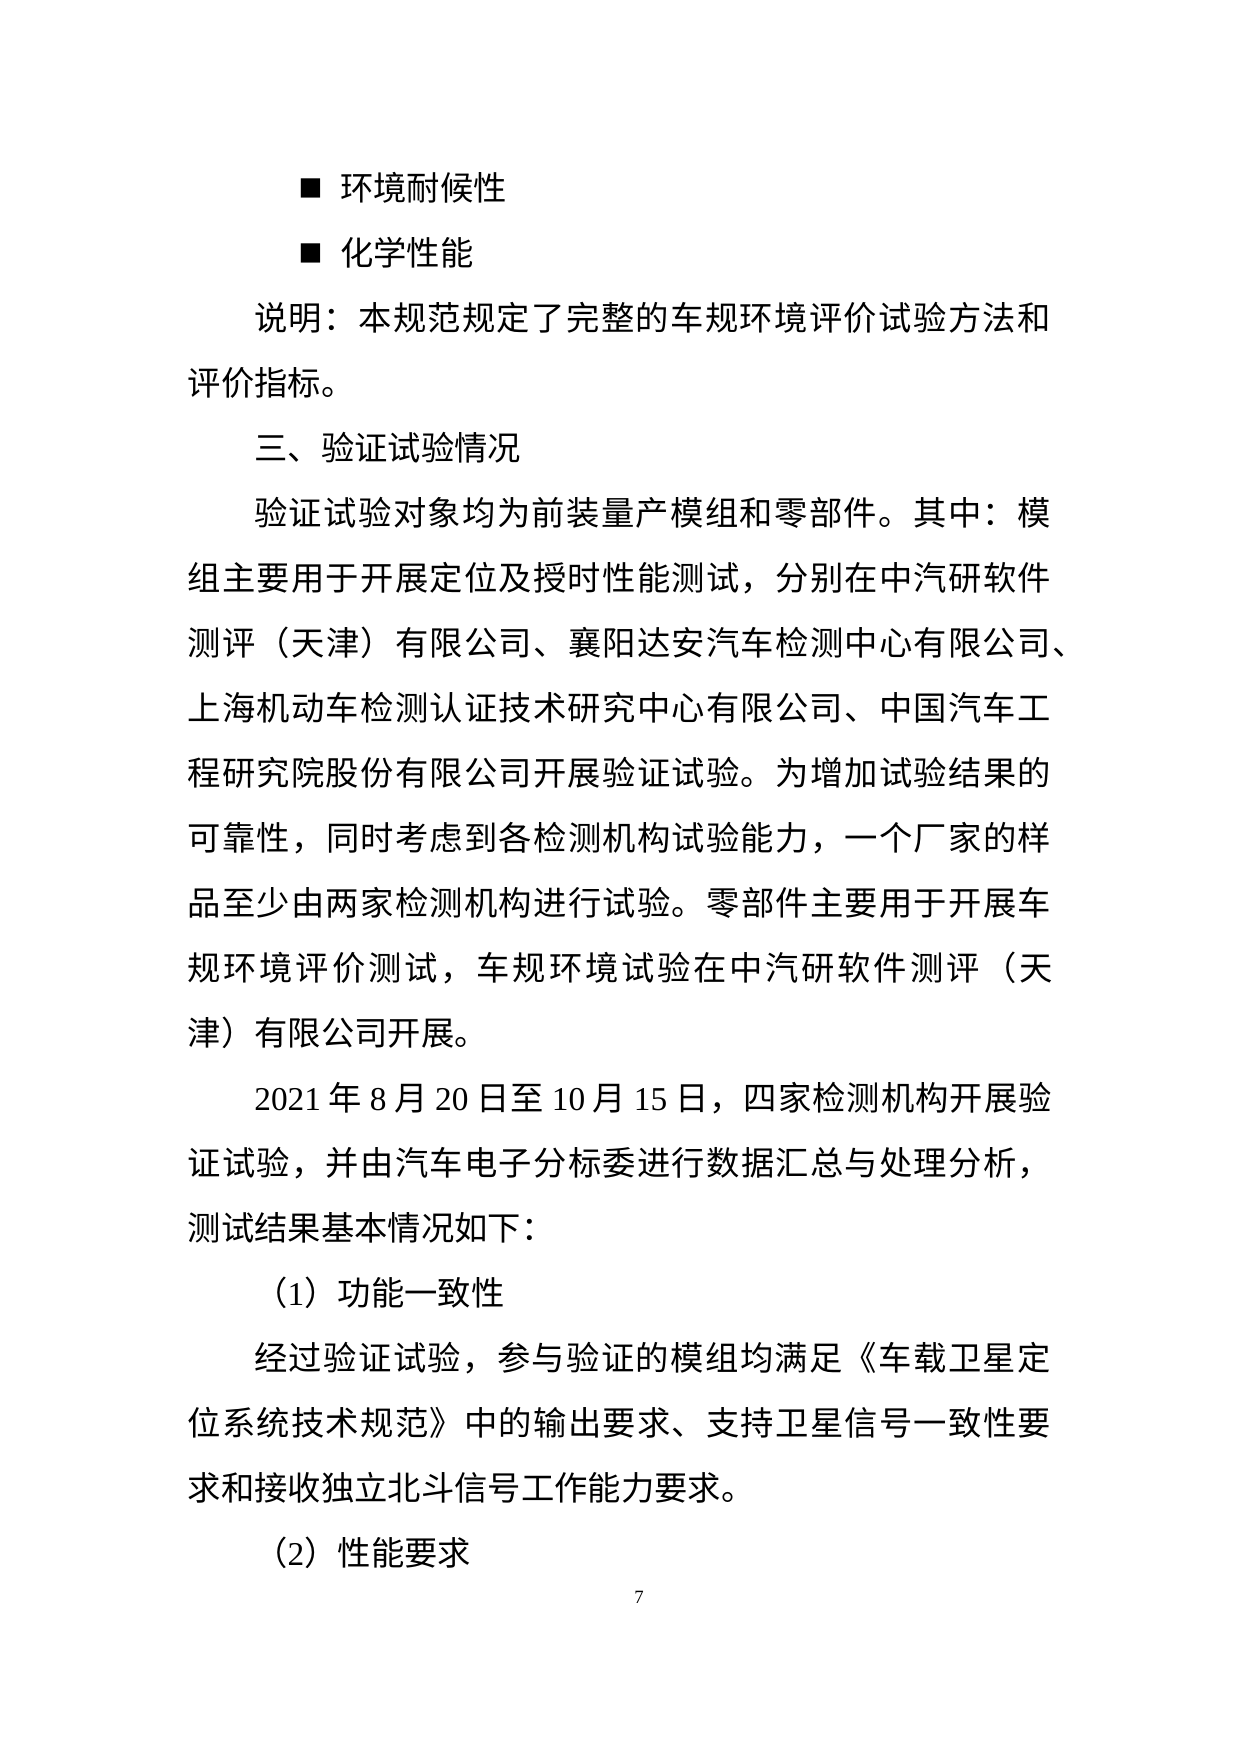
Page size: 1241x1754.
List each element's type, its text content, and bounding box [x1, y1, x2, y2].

text 2021年8月20日至10月15日，四家检测机构开展验证试验，并由汽车电子分标委进行数据汇总与处理分析，测试结果基本情况如下： [187, 1063, 1053, 1258]
text 三、验证试验情况 [187, 413, 1053, 478]
text （2）性能要求 [187, 1518, 1053, 1583]
text （1）功能一致性 [187, 1258, 1053, 1323]
list 化学性能 [231, 218, 1053, 283]
text 经过验证试验，参与验证的模组均满足《车载卫星定位系统技术规范》中的输出要求、支持卫星信号一致性要求和接收独立北斗信号工作能力要求。 [187, 1323, 1053, 1518]
text 验证试验对象均为前装量产模组和零部件。其中：模组主要用于开展定位及授时性能测试，分别在中汽研软件测评（天津）有限公司、襄阳达安汽车检测中心有限公司、上海机动车检测认证技术研究中心有限公司、中国汽车工程研究院股份有限公司开展验证试验。为增加试验结果的可靠性，同时考虑到各检测机构试验能力，一个厂家的样品至少由两家检测机构进行试验。零部件主要用于开展车规环境评价测试，车规环境试验在中汽研软件测评（天津）有限公司开展。 [187, 478, 1053, 1063]
text 说明：本规范规定了完整的车规环境评价试验方法和评价指标。 [187, 283, 1053, 413]
list 环境耐候性 [231, 153, 1053, 218]
